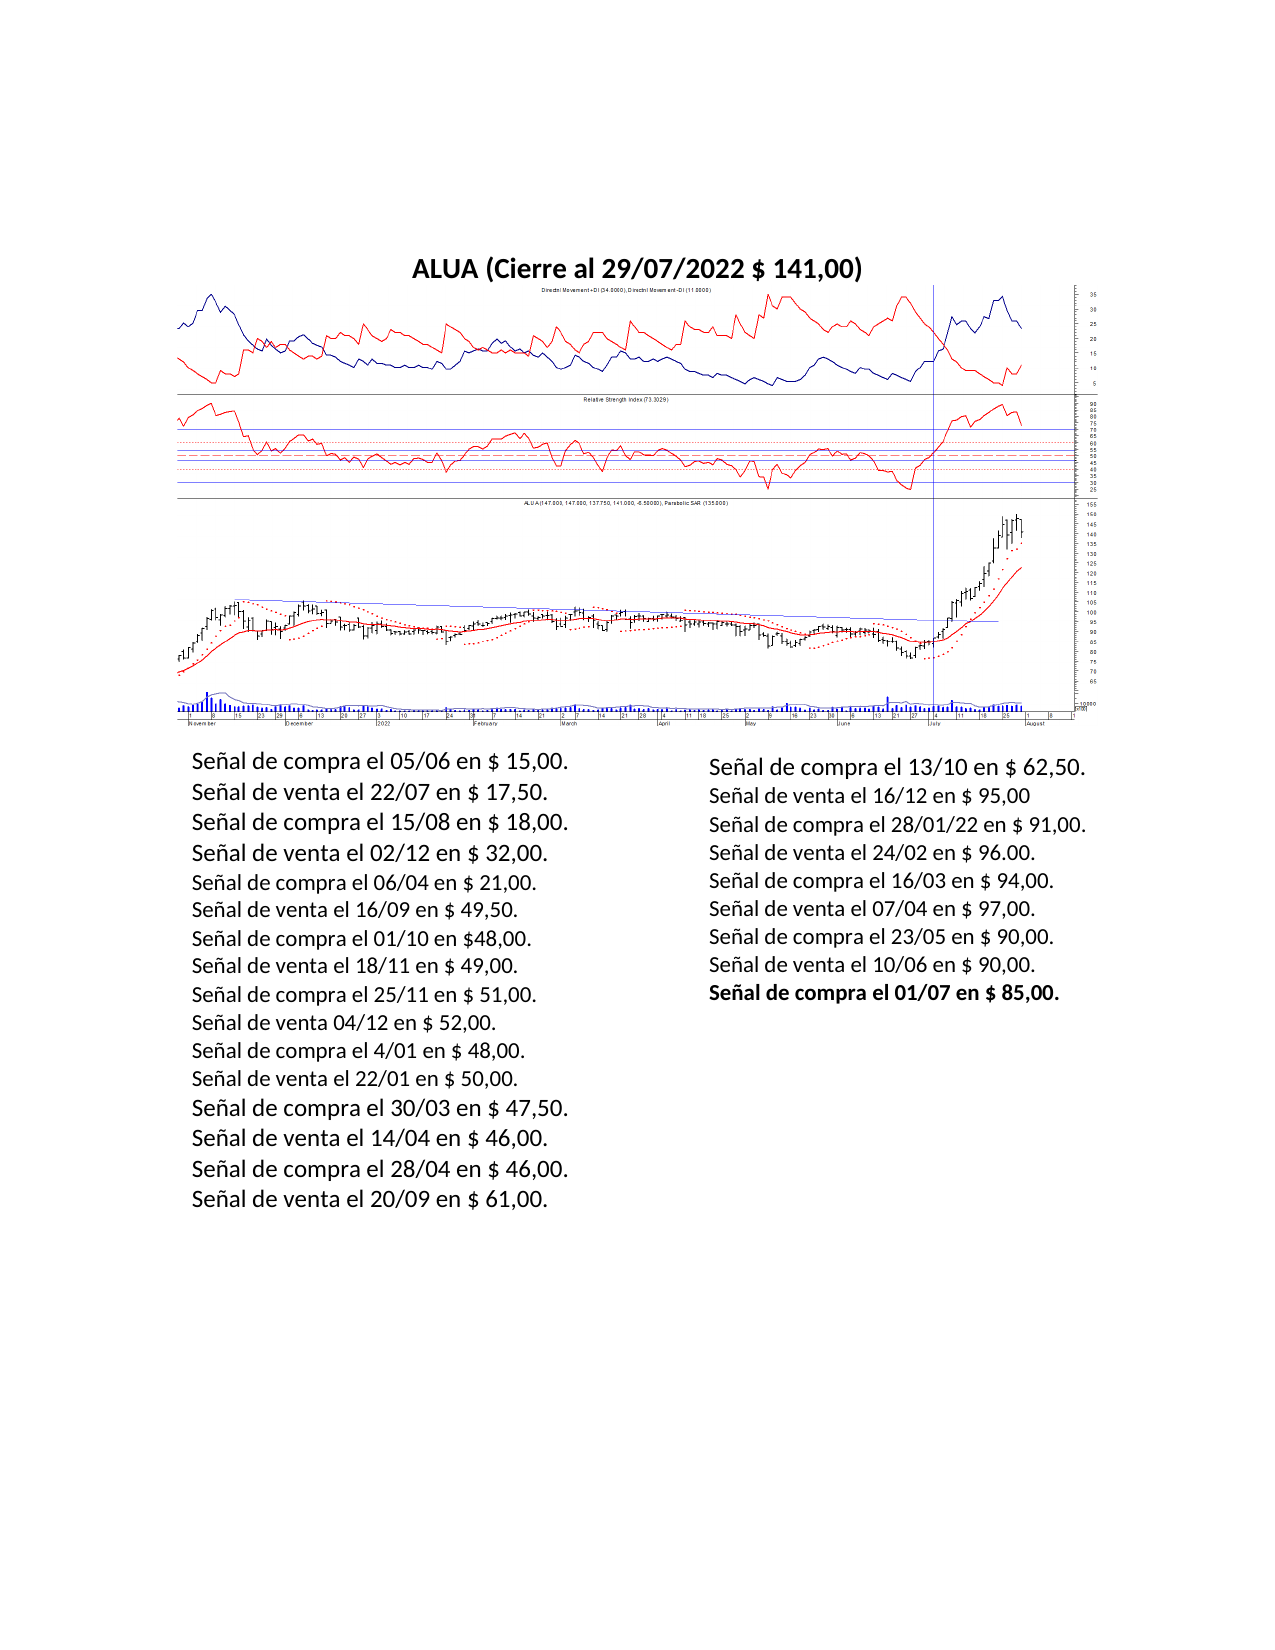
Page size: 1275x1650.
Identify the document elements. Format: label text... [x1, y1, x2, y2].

picture [177, 285, 1098, 726]
text ALUA (Cierre al 29/07/2022 $ 141,00) [177, 250, 1098, 285]
